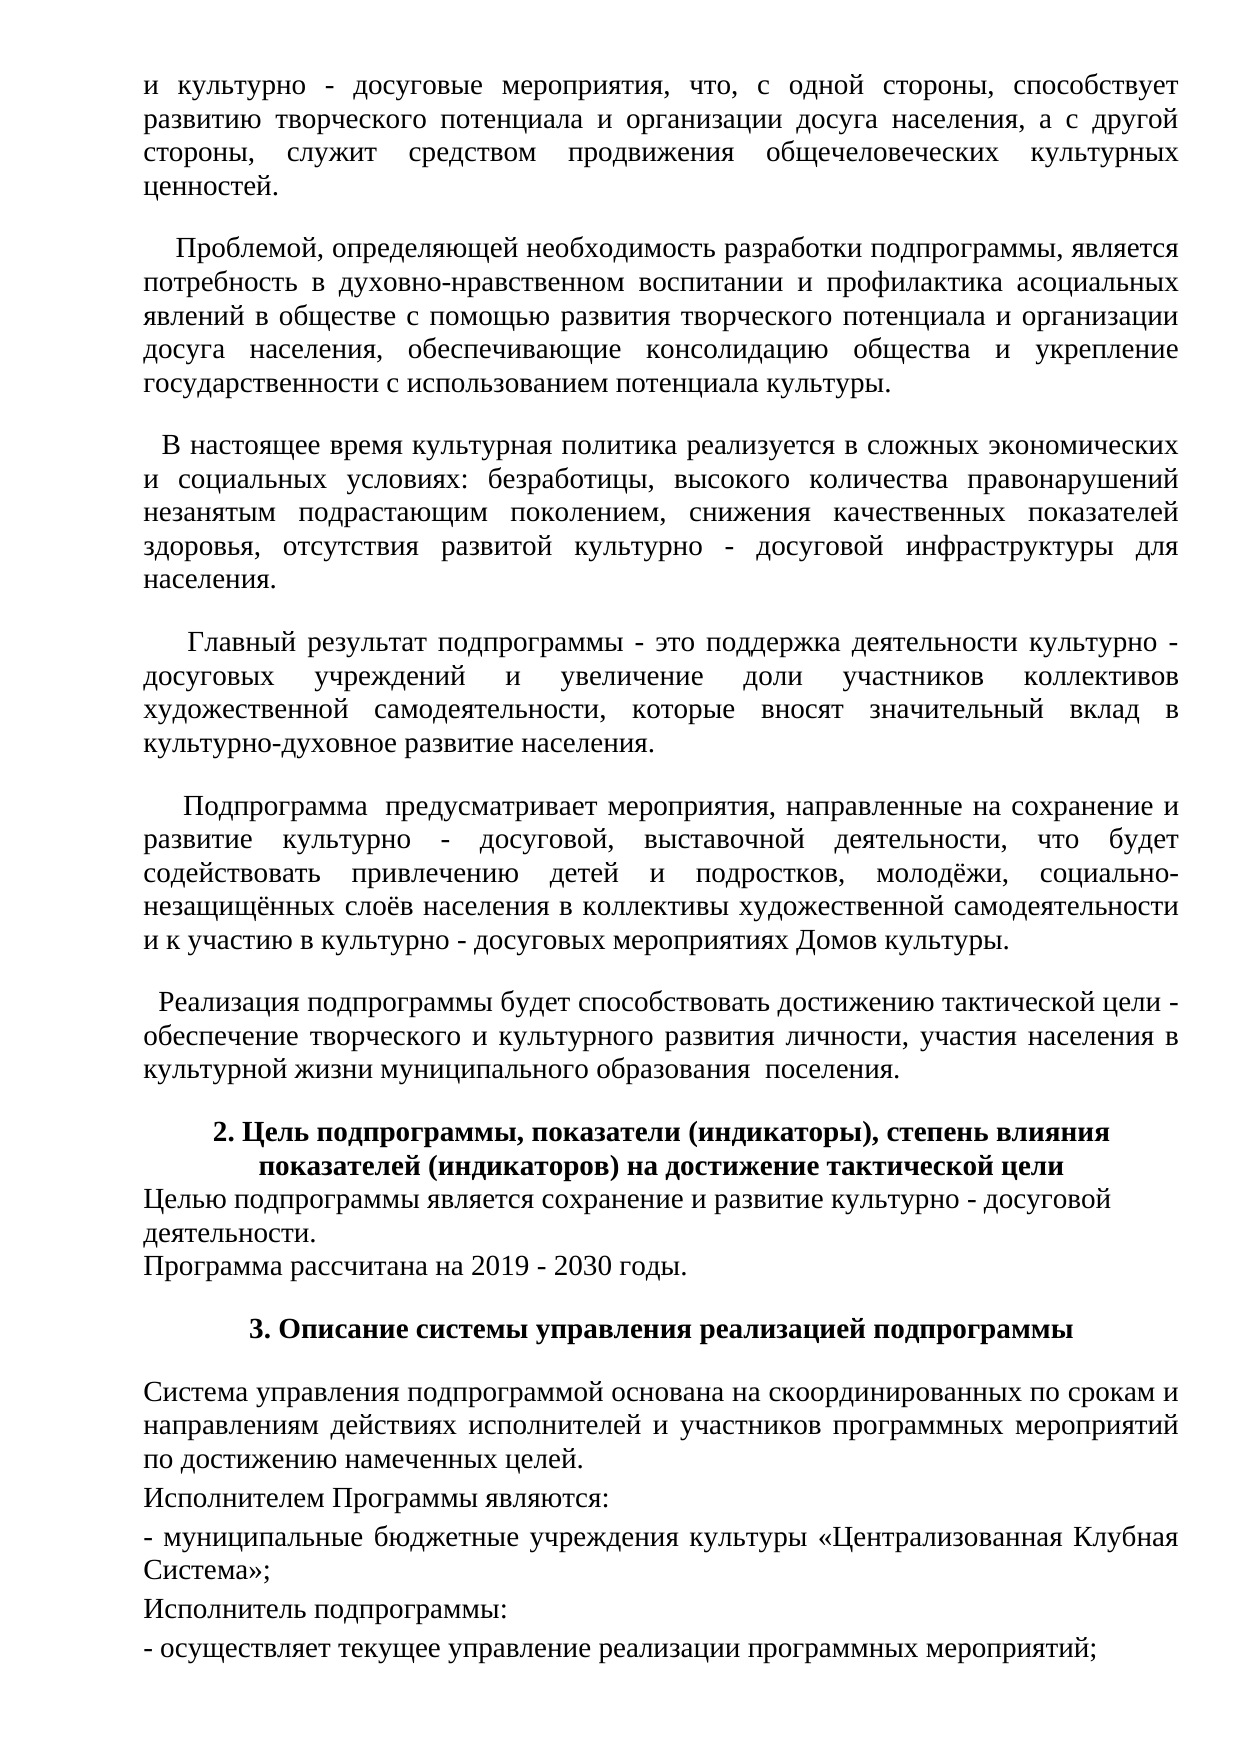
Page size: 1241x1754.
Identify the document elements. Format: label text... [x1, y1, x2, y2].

text Исполнитель подпрограммы: [143, 1591, 1180, 1625]
text Система управления подпрограммой основана на скоординированных по срокам и направлениям действиях исполнителей и участников программных мероприятий по достижению намеченных целей. [143, 1374, 1180, 1474]
text Целью подпрограммы является сохранение и развитие культурно - досуговой деятельности. [143, 1181, 1180, 1248]
text - муниципальные бюджетные учреждения культуры «Централизованная Клубная Система»; [143, 1519, 1180, 1586]
text Исполнителем Программы являются: [143, 1480, 1180, 1513]
text показателей (индикаторов) на достижение тактической цели [143, 1148, 1180, 1181]
text Главный результат подпрограммы - это поддержка деятельности культурно - досуговых учреждений и увеличение доли участников коллективов художественной самодеятельности, которые вносят значительный вклад в культурно-духовное развитие населения. [143, 624, 1180, 758]
text Проблемой, определяющей необходимость разработки подпрограммы, является потребность в духовно-нравственном воспитании и профилактика асоциальных явлений в обществе с помощью развития творческого потенциала и организации досуга населения, обеспечивающие консолидацию общества и укрепление государственности с использованием потенциала культуры. [143, 231, 1180, 398]
text В настоящее время культурная политика реализуется в сложных экономических и социальных условиях: безработицы, высокого количества правонарушений незанятым подрастающим поколением, снижения качественных показателей здоровья, отсутствия развитой культурно - досуговой инфраструктуры для населения. [143, 427, 1180, 595]
text Программа рассчитана на 2019 - 2030 годы. [143, 1248, 1180, 1282]
text Реализация подпрограммы будет способствовать достижению тактической цели - обеспечение творческого и культурного развития личности, участия населения в культурной жизни муниципального образования поселения. [143, 984, 1180, 1085]
text 3. Описание системы управления реализацией подпрограммы [143, 1311, 1180, 1345]
text 2. Цель подпрограммы, показатели (индикаторы), степень влияния [143, 1114, 1180, 1148]
text Подпрограмма предусматривает мероприятия, направленные на сохранение и развитие культурно - досуговой, выставочной деятельности, что будет содействовать привлечению детей и подростков, молодёжи, социально-незащищённых слоёв населения в коллективы художественной самодеятельности и к участию в культурно - досуговых мероприятиях Домов культуры. [143, 788, 1180, 955]
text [143, 67, 1180, 201]
text - осуществляет текущее управление реализации программных мероприятий; [143, 1630, 1180, 1664]
